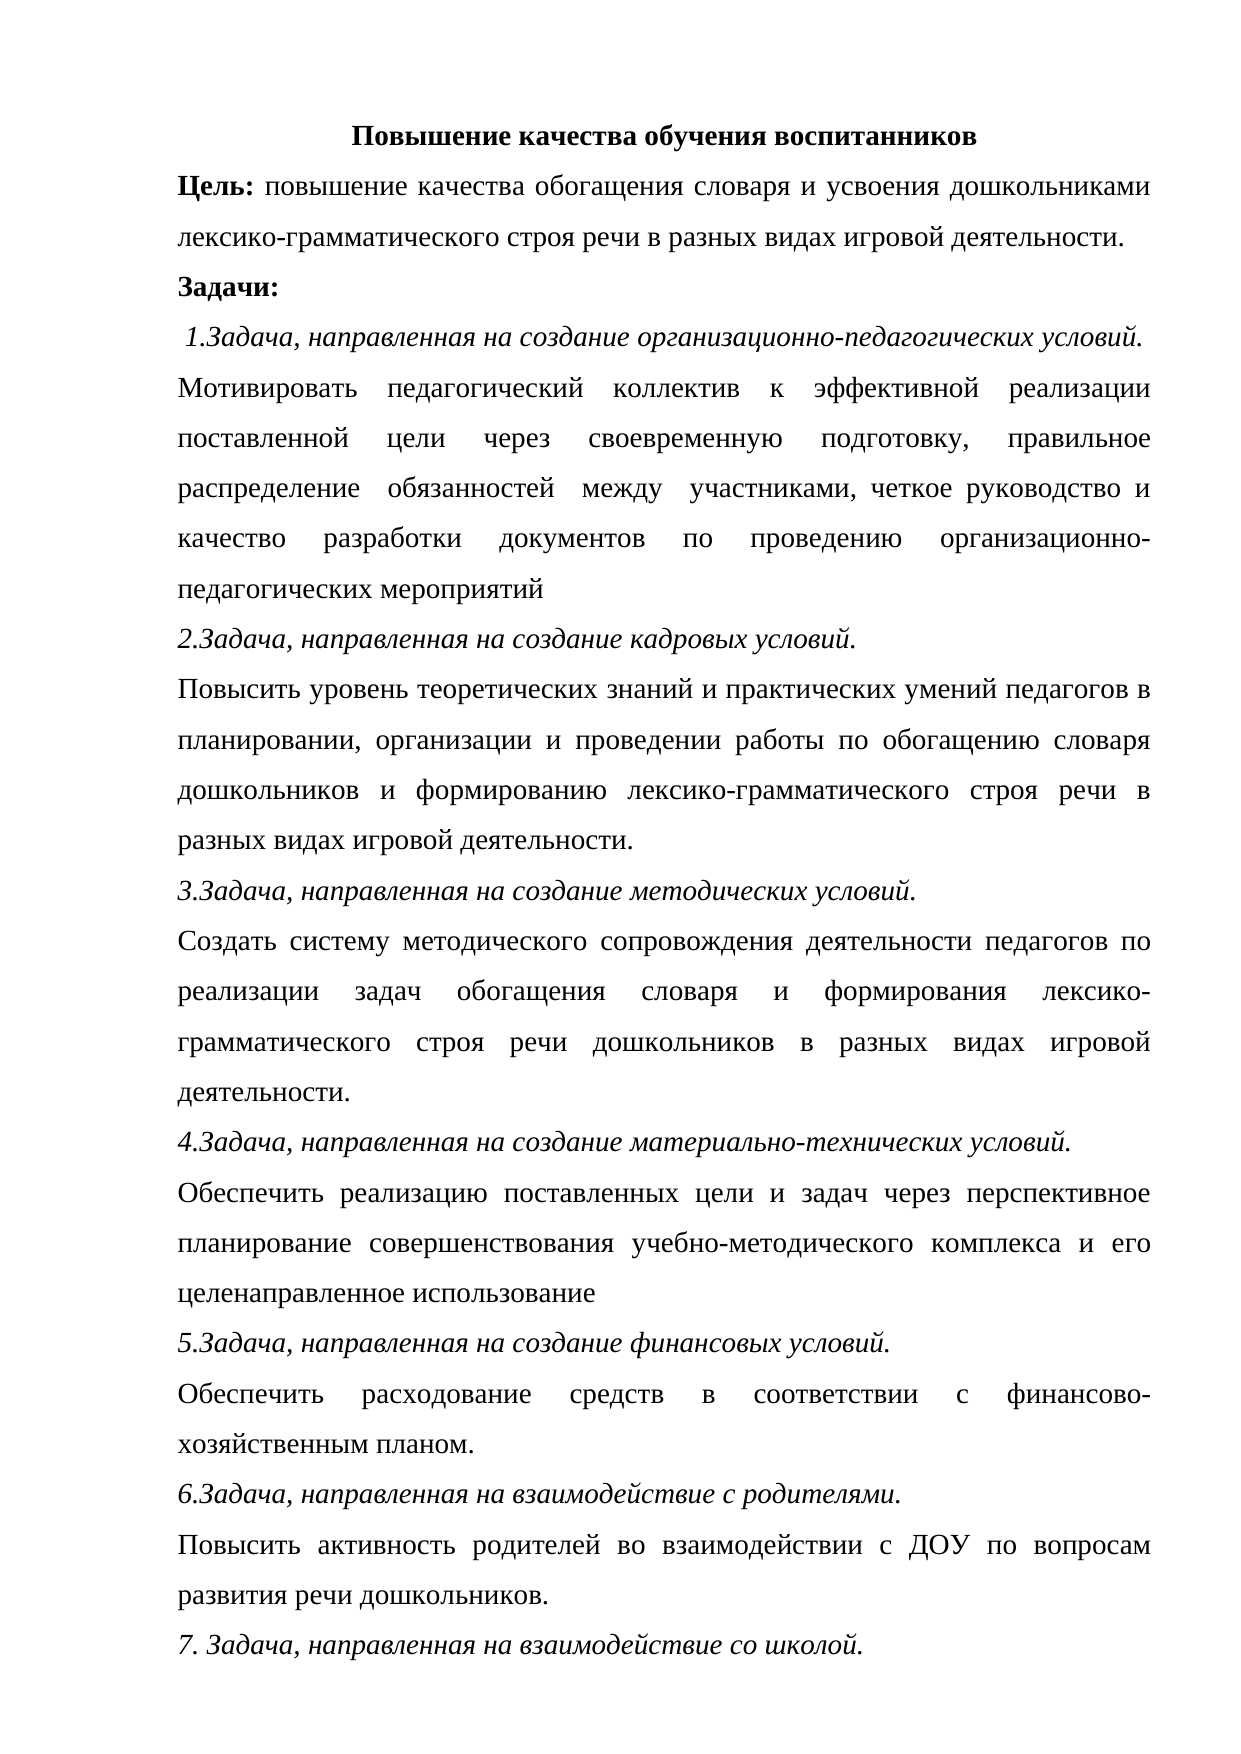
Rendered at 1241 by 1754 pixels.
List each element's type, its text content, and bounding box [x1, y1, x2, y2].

text Задачи: [177, 269, 1152, 303]
text Цель: повышение качества обогащения словаря и усвоения дошкольниками лексико-грамматического строя речи в разных видах игровой деятельности. [177, 168, 1152, 252]
text Обеспечить реализацию поставленных цели и задач через перспективное планирование совершенствования учебно-методического комплекса и его целенаправленное использование [177, 1175, 1152, 1309]
text Обеспечить расходование средств в соответствии с финансово-хозяйственным планом. [177, 1376, 1152, 1460]
text Повысить уровень теоретических знаний и практических умений педагогов в планировании, организации и проведении работы по обогащению словаря дошкольников и формированию лексико-грамматического строя речи в разных видах игровой деятельности. [177, 672, 1152, 856]
text 1.Задача, направленная на создание организационно-педагогических условий. [177, 319, 1152, 353]
text Повышение качества обучения воспитанников [177, 118, 1152, 152]
text 2.Задача, направленная на создание кадровых условий. [177, 621, 1152, 655]
text Мотивировать педагогический коллектив к эффективной реализации поставленной цели через своевременную подготовку, правильное распределение обязанностей между участниками, четкое руководство и качество разработки документов по проведению организационно-педагогических мероприятий [177, 370, 1152, 604]
text 6.Задача, направленная на взаимодействие с родителями. [177, 1477, 1152, 1510]
text Создать систему методического сопровождения деятельности педагогов по реализации задач обогащения словаря и формирования лексико-грамматического строя речи дошкольников в разных видах игровой деятельности. [177, 923, 1152, 1108]
text 4.Задача, направленная на создание материально-технических условий. [177, 1124, 1152, 1158]
text 3.Задача, направленная на создание методических условий. [177, 873, 1152, 906]
text 7. Задача, направленная на взаимодействие со школой. [177, 1627, 1152, 1661]
text Повысить активность родителей во взаимодействии с ДОУ по вопросам развития речи дошкольников. [177, 1527, 1152, 1611]
text 5.Задача, направленная на создание финансовых условий. [177, 1326, 1152, 1359]
